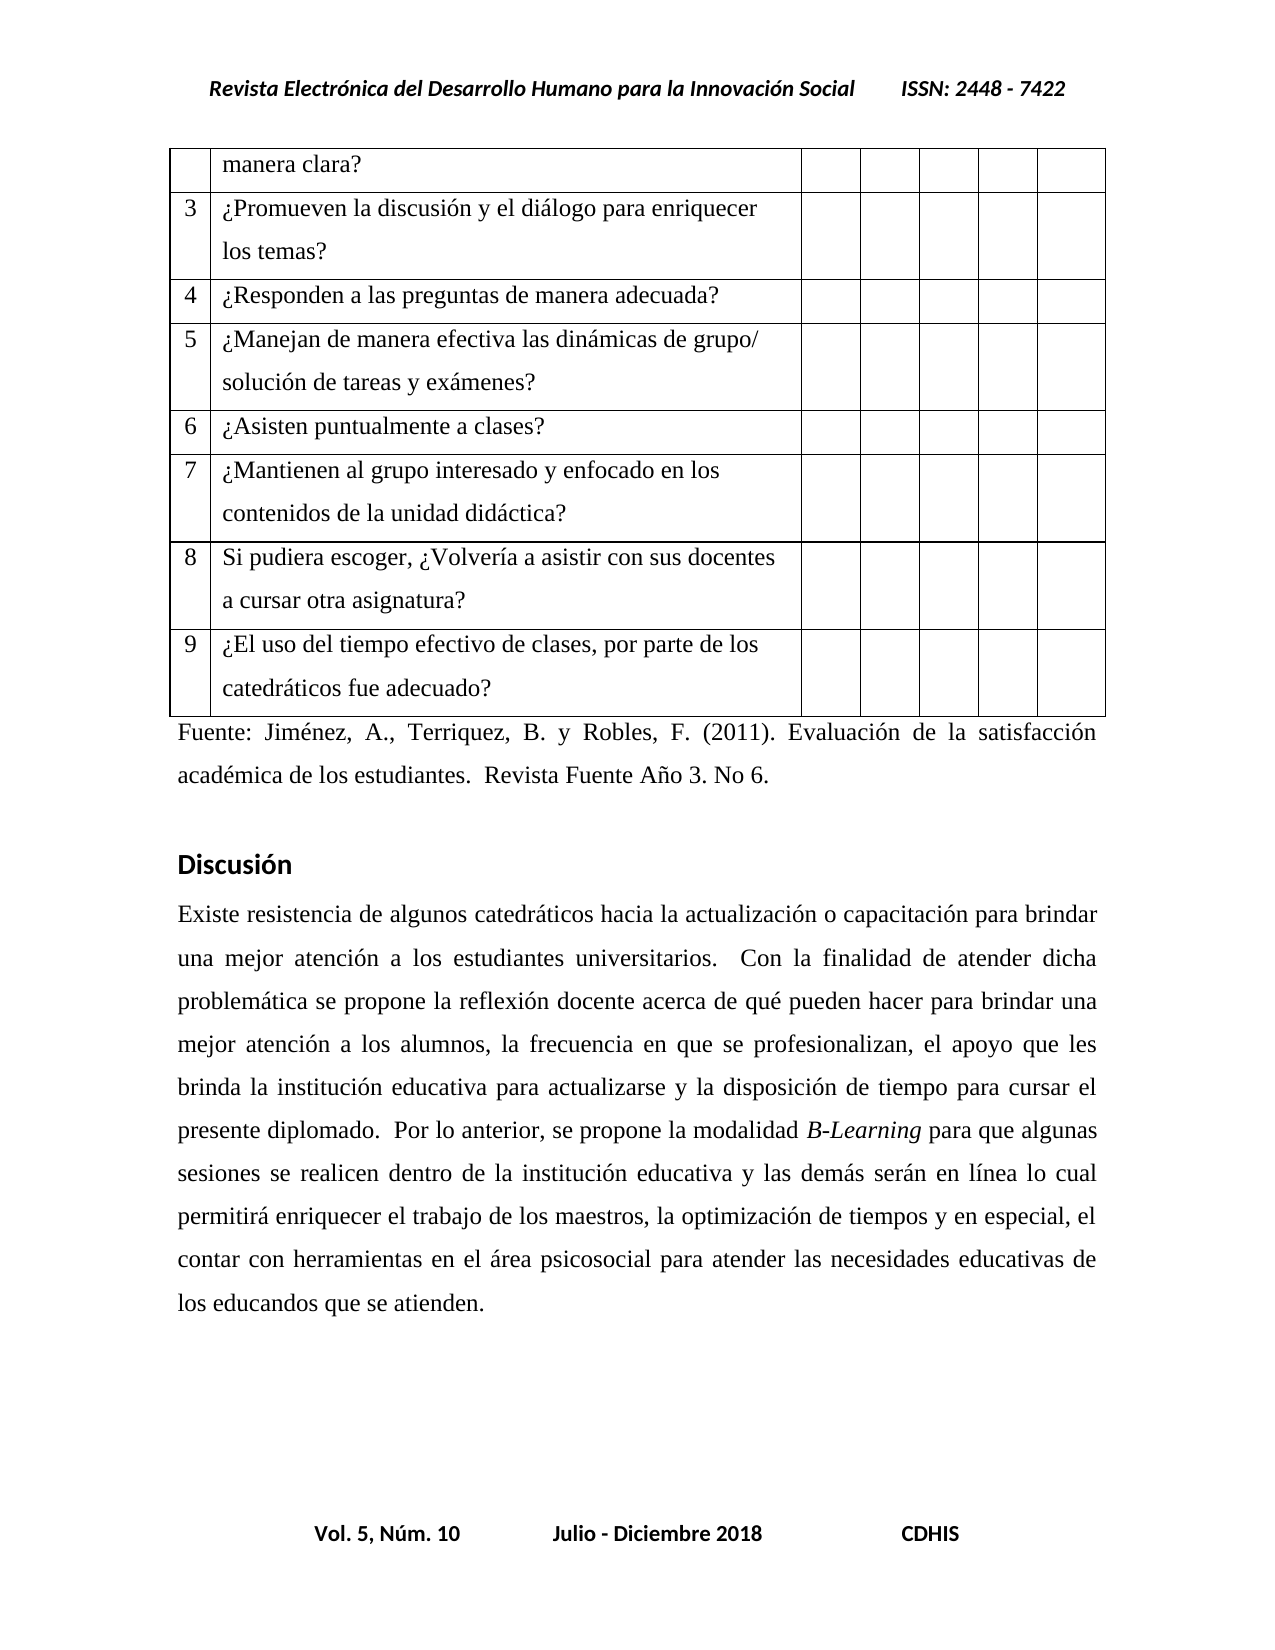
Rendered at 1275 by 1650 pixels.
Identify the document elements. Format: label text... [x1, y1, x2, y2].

table_cell [861, 411, 919, 454]
table_cell [802, 193, 860, 279]
text Existe resistencia de algunos catedráticos hacia la actualización o capacitación para brindar una mejor atención a los estudiantes universitarios. Con la finalidad de atender dicha problemática se propone la reflexión docente acerca de qué pueden hacer para brindar una mejor atención a los alumnos, la frecuencia en que se profesionalizan, el apoyo que les brinda la institución educativa para actualizarse y la disposición de tiempo para cursar el presente diplomado. Por lo anterior, se propone la modalidad B-Learning para que algunas sesiones se realicen dentro de la institución educativa y las demás serán en línea lo cual permitirá enriquecer el trabajo de los maestros, la optimización de tiempos y en especial, el contar con herramientas en el área psicosocial para atender las necesidades educativas de los educandos que se atienden. [177, 899, 1098, 1316]
table_cell [979, 455, 1037, 541]
table_cell 9 [171, 630, 210, 716]
table_cell 8 [171, 543, 210, 628]
table_cell [979, 543, 1037, 628]
table_cell [802, 280, 860, 323]
table_cell [1038, 149, 1105, 192]
table_cell [920, 193, 978, 279]
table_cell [211, 149, 801, 192]
table_cell [861, 543, 919, 628]
table_cell 7 [171, 455, 210, 541]
table_cell 2 [171, 149, 210, 192]
table_cell 3 [171, 193, 210, 279]
table_cell [861, 630, 919, 716]
table_cell [802, 455, 860, 541]
table_cell ¿Manejan de manera efectiva las dinámicas de grupo/ solución de tareas y exámenes? [211, 324, 801, 410]
table_cell [979, 324, 1037, 410]
table_cell [1038, 543, 1105, 628]
table_cell [979, 630, 1037, 716]
table_cell [920, 324, 978, 410]
table_cell [1038, 411, 1105, 454]
table_cell ¿Responden a las preguntas de manera adecuada? [211, 280, 801, 323]
table_cell [861, 455, 919, 541]
text Discusión [177, 846, 1098, 882]
table_cell [920, 455, 978, 541]
table_cell [861, 324, 919, 410]
table_cell [920, 280, 978, 323]
table_cell 5 [171, 324, 210, 410]
table_cell [920, 630, 978, 716]
table_cell [920, 149, 978, 192]
table_cell Si pudiera escoger, ¿Volvería a asistir con sus docentes a cursar otra asignatura? [211, 543, 801, 628]
table_cell [861, 280, 919, 323]
table_cell ¿El uso del tiempo efectivo de clases, por parte de los catedráticos fue adecuado? [211, 630, 801, 716]
table_cell ¿Asisten puntualmente a clases? [211, 411, 801, 454]
table_cell [979, 411, 1037, 454]
table_cell [1038, 280, 1105, 323]
table_cell [861, 149, 919, 192]
table_cell [861, 193, 919, 279]
table_cell ¿Promueven la discusión y el diálogo para enriquecer los temas? [211, 193, 801, 279]
table_cell [979, 193, 1037, 279]
table_cell [802, 630, 860, 716]
table_cell [920, 411, 978, 454]
table_cell [1038, 193, 1105, 279]
table_cell [802, 149, 860, 192]
table_cell 4 [171, 280, 210, 323]
table_cell [979, 280, 1037, 323]
table_cell [802, 411, 860, 454]
table_cell [920, 543, 978, 628]
table_cell [802, 543, 860, 628]
table_cell [1038, 455, 1105, 541]
table_cell ¿Mantienen al grupo interesado y enfocado en los contenidos de la unidad didáctica? [211, 455, 801, 541]
table_cell [802, 324, 860, 410]
text Fuente: Jiménez, A., Terriquez, B. y Robles, F. (2011). Evaluación de la satisfacción académica de los estudiantes. Revista Fuente Año 3. No 6. [177, 717, 1098, 789]
table_cell [1038, 630, 1105, 716]
table_cell [1038, 324, 1105, 410]
table_cell [979, 149, 1037, 192]
table_cell 6 [171, 411, 210, 454]
